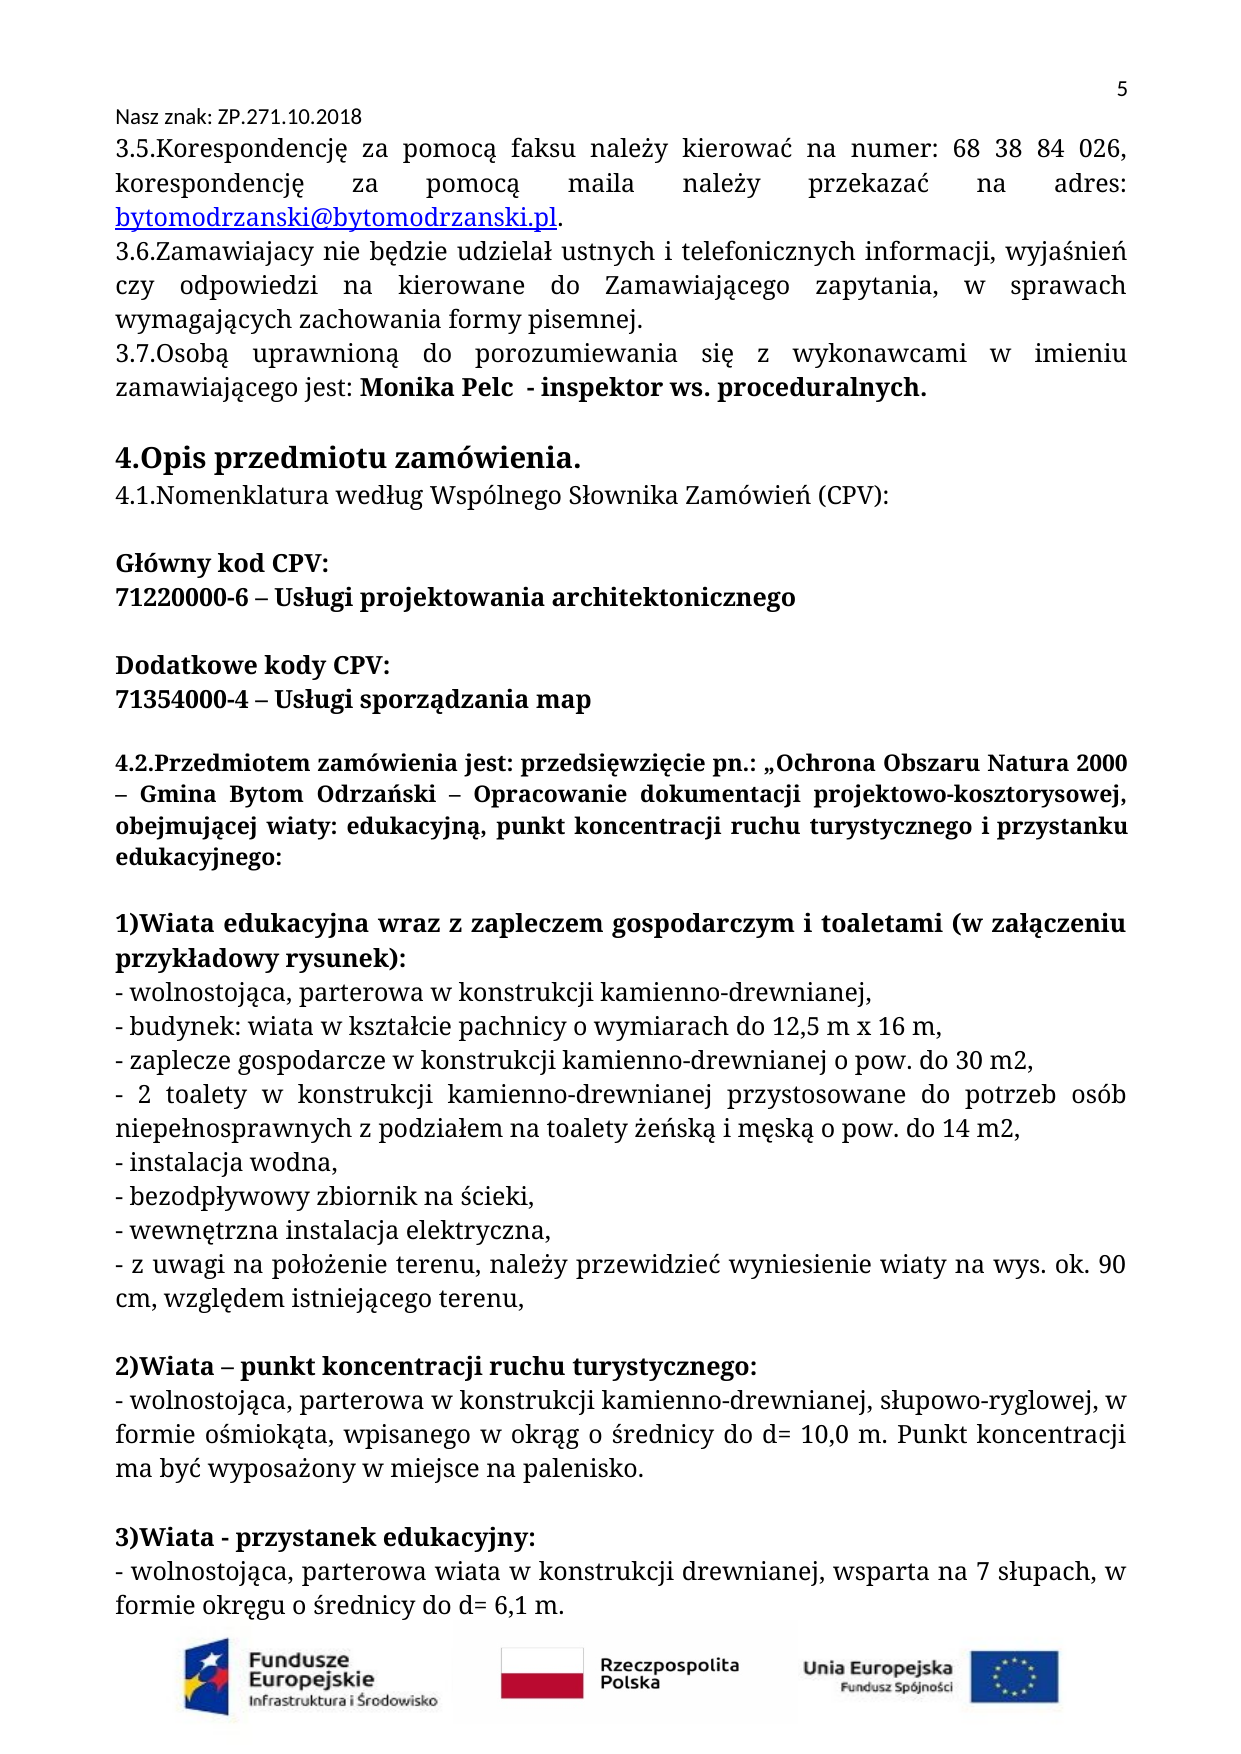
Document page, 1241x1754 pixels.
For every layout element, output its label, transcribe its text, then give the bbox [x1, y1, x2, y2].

text - wolnostojąca, parterowa wiata w konstrukcji drewnianej, wsparta na 7 słupach, w formie okręgu o średnicy do d= 6,1 m. [115, 1553, 1128, 1621]
text 3.5.Korespondencję za pomocą faksu należy kierować na numer: 68 38 84 026, korespondencję za pomocą maila należy przekazać na adres: bytomodrzanski@bytomodrzanski.pl. [115, 131, 1128, 233]
text - zaplecze gospodarcze w konstrukcji kamienno-drewnianej o pow. do 30 m2, [115, 1042, 1128, 1076]
text 3.6.Zamawiajacy nie będzie udzielał ustnych i telefonicznych informacji, wyjaśnień czy odpowiedzi na kierowane do Zamawiającego zapytania, w sprawach wymagających zachowania formy pisemnej. [115, 233, 1128, 336]
text 2)Wiata – punkt koncentracji ruchu turystycznego: [115, 1349, 1128, 1383]
picture [151, 1621, 1092, 1754]
list Główny kod CPV: [115, 546, 1128, 579]
text 3.7.Osobą uprawnioną do porozumiewania się z wykonawcami w imieniu zamawiającego jest: Monika Pelc - inspektor ws. proceduralnych. [115, 336, 1128, 404]
list 71354000-4 – Usługi sporządzania map [115, 682, 1128, 716]
text - wolnostojąca, parterowa w konstrukcji kamienno-drewnianej, [115, 974, 1128, 1008]
text - wewnętrzna instalacja elektryczna, [115, 1213, 1128, 1247]
text 4.Opis przedmiotu zamówienia. [115, 438, 1128, 477]
text - budynek: wiata w kształcie pachnicy o wymiarach do 12,5 m x 16 m, [115, 1008, 1128, 1042]
text - instalacja wodna, [115, 1144, 1128, 1179]
list 71220000-6 – Usługi projektowania architektonicznego [115, 579, 1128, 614]
text - bezodpływowy zbiornik na ścieki, [115, 1179, 1128, 1213]
text 1)Wiata edukacyjna wraz z zapleczem gospodarczym i toaletami (w załączeniu przykładowy rysunek): [115, 906, 1128, 974]
text 4.2.Przedmiotem zamówienia jest: przedsięwzięcie pn.: „Ochrona Obszaru Natura 2000 – Gmina Bytom Odrzański – Opracowanie dokumentacji projektowo-kosztorysowej, obejmującej wiaty: edukacyjną, punkt koncentracji ruchu turystycznego i przystanku edukacyjnego: [115, 747, 1128, 872]
list 4.1.Nomenklatura według Wspólnego Słownika Zamówień (CPV): [115, 477, 1128, 511]
text - wolnostojąca, parterowa w konstrukcji kamienno-drewnianej, słupowo-ryglowej, w formie ośmiokąta, wpisanego w okrąg o średnicy do d= 10,0 m. Punkt koncentracji ma być wyposażony w miejsce na palenisko. [115, 1383, 1128, 1485]
text - z uwagi na położenie terenu, należy przewidzieć wyniesienie wiaty na wys. ok. 90 cm, względem istniejącego terenu, [115, 1247, 1128, 1315]
text 3)Wiata - przystanek edukacyjny: [115, 1519, 1128, 1553]
text - 2 toalety w konstrukcji kamienno-drewnianej przystosowane do potrzeb osób niepełnosprawnych z podziałem na toalety żeńską i męską o pow. do 14 m2, [115, 1076, 1128, 1144]
list Dodatkowe kody CPV: [115, 648, 1128, 682]
